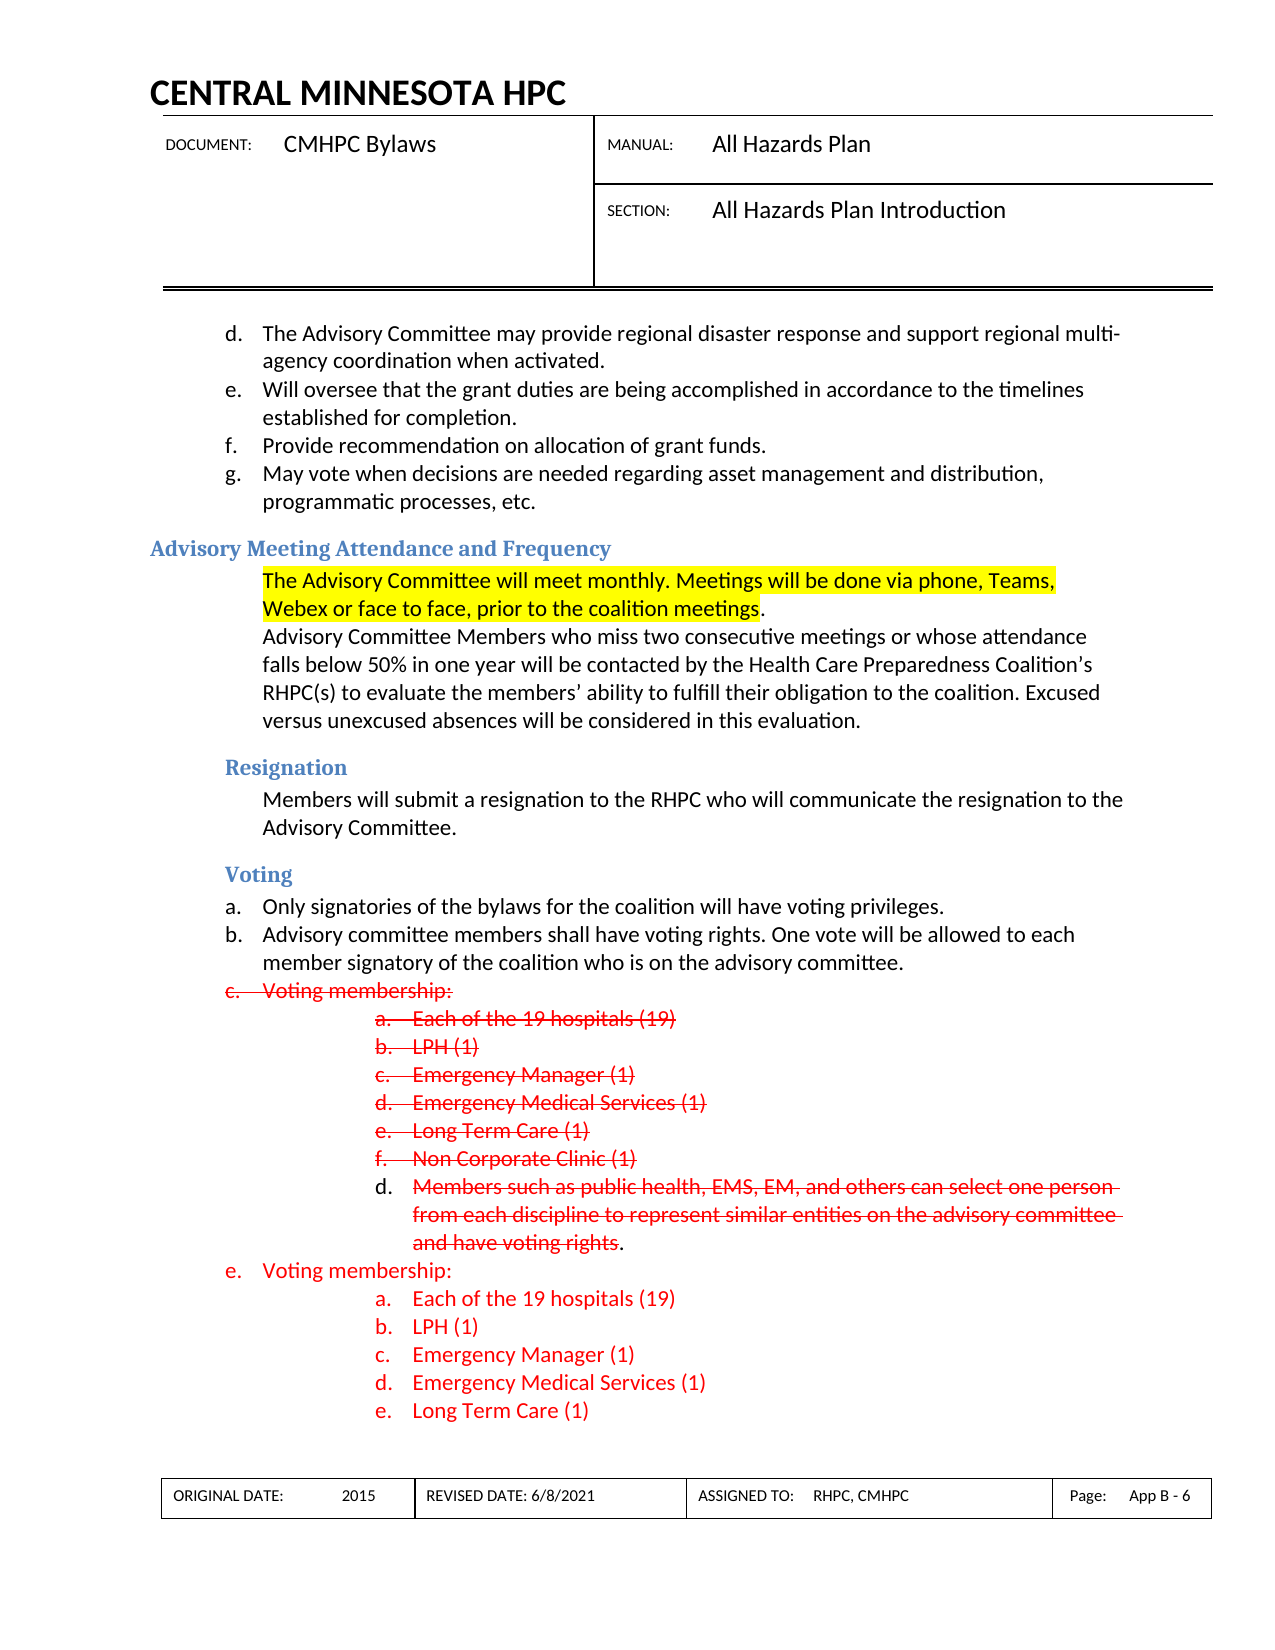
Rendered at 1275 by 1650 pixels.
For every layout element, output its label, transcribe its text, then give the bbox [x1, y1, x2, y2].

list Advisory committee members shall have voting rights. One vote will be allowed to each member signatory of the coalition who is on the advisory committee. [225, 920, 1125, 976]
text Advisory Committee Members who miss two consecutive meetings or whose attendance falls below 50% in one year will be contacted by the Health Care Preparedness Coalition’s RHPC(s) to evaluate the members’ ability to fulfill their obligation to the coalition. Excused versus unexcused absences will be considered in this evaluation. [262, 622, 1125, 734]
list Emergency Manager (1) [375, 1060, 1125, 1088]
list Only signatories of the bylaws for the coalition will have voting privileges. [225, 892, 1125, 920]
subtitle Advisory Meeting Attendance and Frequency [150, 536, 1125, 562]
text The Advisory Committee will meet monthly. Meetings will be done via phone, Teams, Webex or face to face, prior to the coalition meetings. [760, 566, 1125, 622]
list Long Term Care (1) [375, 1116, 1125, 1144]
list Members will submit a resignation to the RHPC who will communicate the resignation to the Advisory Committee. [262, 785, 1125, 841]
list Emergency Medical Services (1) [375, 1088, 1125, 1116]
list May vote when decisions are needed regarding asset management and distribution, programmatic processes, etc. [225, 459, 1125, 515]
list Provide recommendation on allocation of grant funds. [225, 431, 1125, 459]
subtitle Voting [150, 862, 1125, 888]
list Voting membership: [225, 976, 1125, 1004]
list Non Corporate Clinic (1) [375, 1144, 1125, 1172]
list Emergency Manager (1) [375, 1340, 1125, 1368]
list Each of the 19 hospitals (19) [375, 1004, 1125, 1032]
list Each of the 19 hospitals (19) [375, 1284, 1125, 1312]
list LPH (1) [375, 1032, 1125, 1060]
subtitle Resignation [150, 755, 1125, 781]
list Long Term Care (1) [375, 1396, 1125, 1424]
list Will oversee that the grant duties are being accomplished in accordance to the timelines established for completion. [225, 375, 1125, 431]
list The Advisory Committee may provide regional disaster response and support regional multi-agency coordination when activated. [225, 319, 1125, 375]
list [375, 1172, 1125, 1256]
list LPH (1) [375, 1312, 1125, 1340]
list Emergency Medical Services (1) [375, 1368, 1125, 1396]
list Voting membership: [225, 1256, 1125, 1284]
